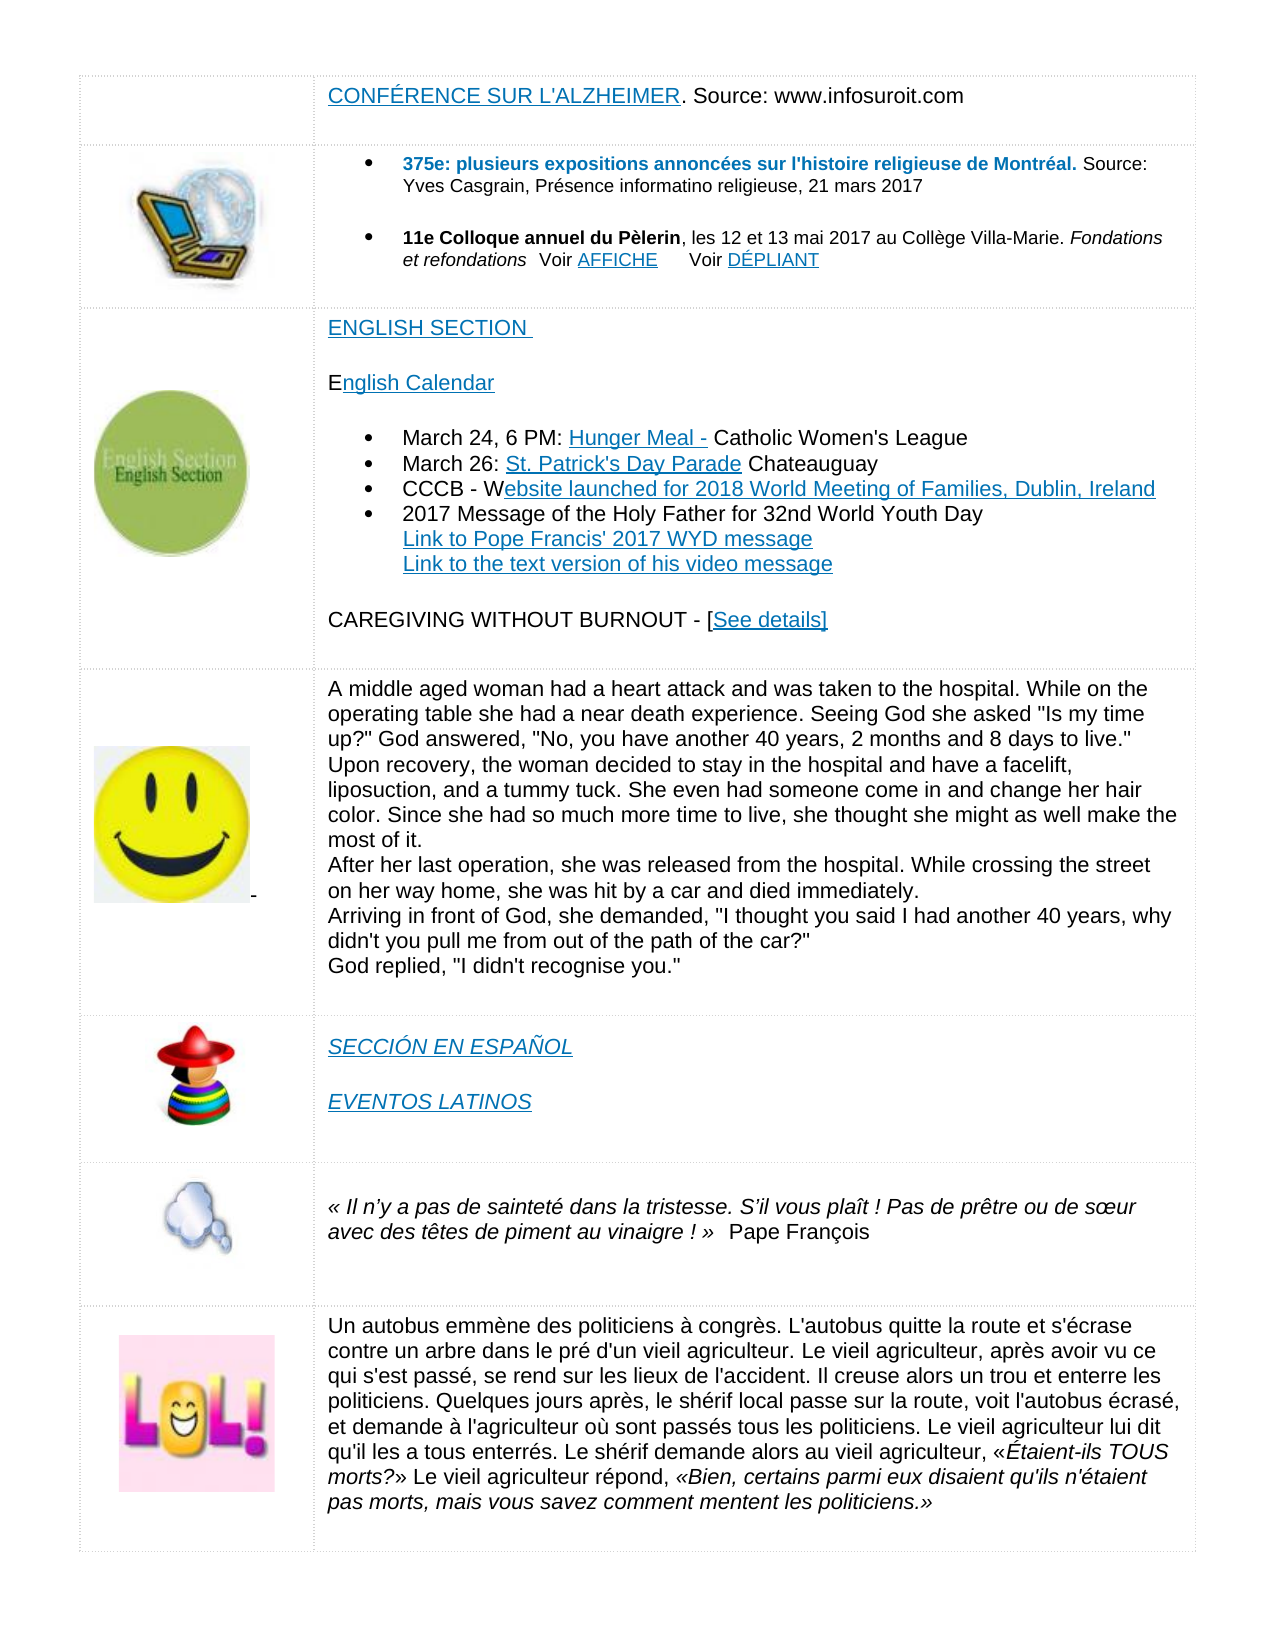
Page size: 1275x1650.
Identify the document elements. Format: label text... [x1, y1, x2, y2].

table_cell SECCIÓN EN ESPAÑOL EVENTOS LATINOS [314, 1015, 1195, 1162]
table_cell - [80, 668, 314, 1014]
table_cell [314, 75, 1195, 144]
table_cell ENGLISH SECTION English Calendar March 24, 6 PM: Hunger Meal - Catholic Women's League March 26: St. Patrick's Day Parade Chateauguay CCCB - Website launched for 2018 World Meeting of Families, Dublin, Ireland 2017 Message of the Holy Father for 32nd World Youth Day Link to Pope Francis' 2017 WYD message Link to the text version of his video message CAREGIVING WITHOUT BURNOUT - [See details] [314, 307, 1195, 668]
picture [93, 390, 250, 557]
table_cell A middle aged woman had a heart attack and was taken to the hospital. While on the operating table she had a near death experience. Seeing God she asked "Is my time up?" God answered, "No, you have another 40 years, 2 months and 8 days to live." Upon recovery, the woman decided to stay in the hospital and have a facelift, liposuction, and a tummy tuck. She even had someone come in and change her hair color. Since she had so much more time to live, she thought she might as well make the most of it. After her last operation, she was released from the hospital. While crossing the street on her way home, she was hit by a car and died immediately. Arriving in front of God, she demanded, "I thought you said I had another 40 years, why didn't you pull me from out of the path of the car?" God replied, "I didn't recognise you." [314, 668, 1195, 1014]
table_cell [80, 75, 314, 144]
picture [93, 746, 250, 903]
picture [118, 152, 275, 301]
table_cell [80, 307, 314, 668]
table_cell [80, 1162, 314, 1305]
table_cell [80, 1305, 314, 1551]
picture [145, 1022, 249, 1126]
table_cell [80, 144, 314, 307]
table_cell 375e: plusieurs expositions annoncées sur l'histoire religieuse de Montréal. Source: Yves Casgrain, Présence informatino religieuse, 21 mars 2017 11e Colloque annuel du Pèlerin, les 12 et 13 mai 2017 au Collège Villa-Marie. Fondations et refondations Voir AFFICHE Voir DÉPLIANT [314, 144, 1195, 307]
table_cell « Il n’y a pas de sainteté dans la tristesse. S’il vous plaît ! Pas de prêtre ou de sœur avec des têtes de piment au vinaigre ! » Pape François [314, 1162, 1195, 1305]
picture [148, 1169, 245, 1269]
table_cell [80, 1015, 314, 1162]
picture [118, 1335, 275, 1492]
table_cell Un autobus emmène des politiciens à congrès. L'autobus quitte la route et s'écrase contre un arbre dans le pré d'un vieil agriculteur. Le vieil agriculteur, après avoir vu ce qui s'est passé, se rend sur les lieux de l'accident. Il creuse alors un trou et enterre les politiciens. Quelques jours après, le shérif local passe sur la route, voit l'autobus écrasé, et demande à l'agriculteur où sont passés tous les politiciens. Le vieil agriculteur lui dit qu'il les a tous enterrés. Le shérif demande alors au vieil agriculteur, «Étaient-ils TOUS morts?» Le vieil agriculteur répond, «Bien, certains parmi eux disaient qu'ils n'étaient pas morts, mais vous savez comment mentent les politiciens.» [314, 1305, 1195, 1551]
